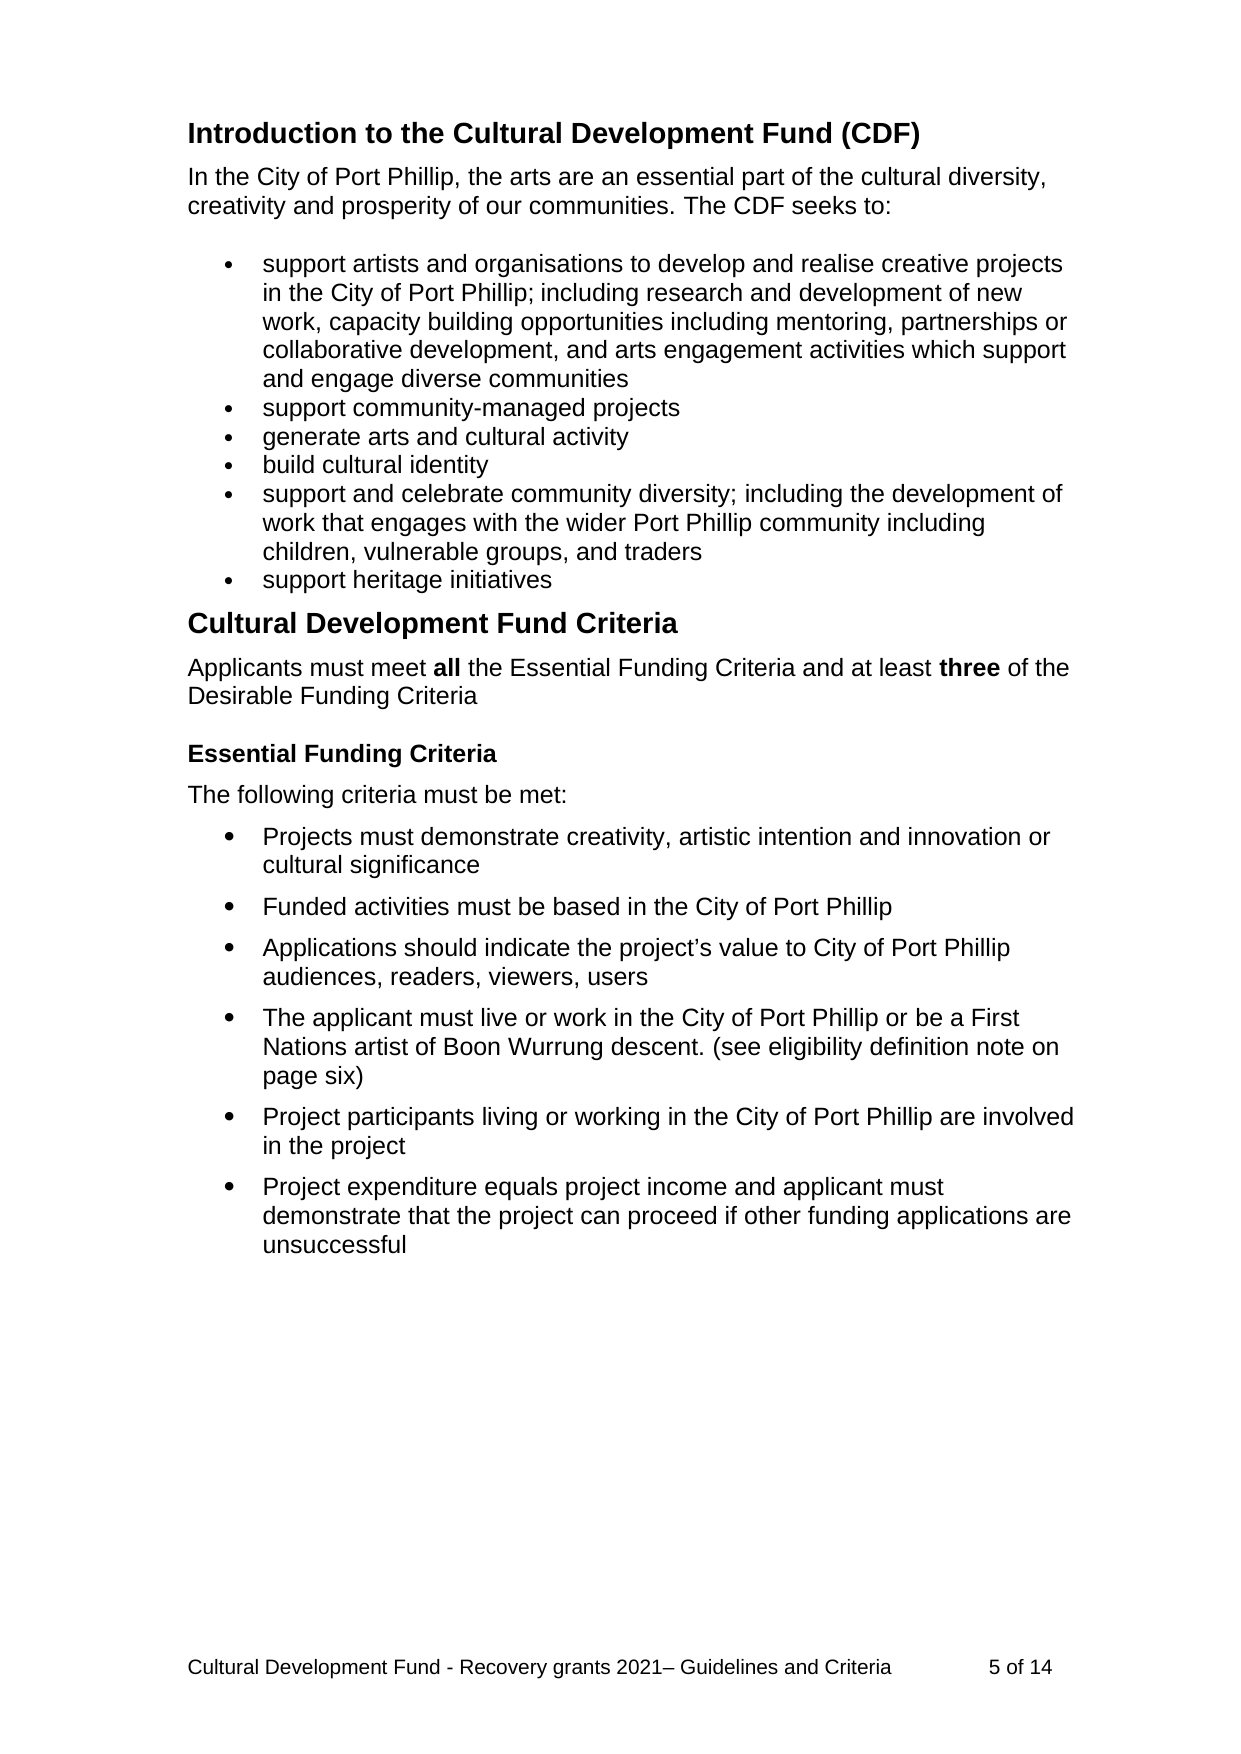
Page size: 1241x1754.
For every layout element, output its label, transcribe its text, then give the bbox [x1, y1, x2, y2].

text Applicants must meet all the Essential Funding Criteria and at least three of the Desirable Funding Criteria [187, 652, 1078, 710]
list generate arts and cultural activity [225, 421, 1078, 450]
list Funded activities must be based in the City of Port Phillip [225, 892, 1078, 921]
list The applicant must live or work in the City of Port Phillip or be a First Nations artist of Boon Wurrung descent. (see eligibility definition note on page six) [225, 1003, 1078, 1089]
subtitle Introduction to the Cultural Development Fund (CDF) [187, 116, 1078, 150]
subtitle Cultural Development Fund Criteria [187, 606, 1078, 640]
text The following criteria must be met: [187, 780, 1078, 809]
list Project participants living or working in the City of Port Phillip are involved in the project [225, 1102, 1078, 1160]
list Projects must demonstrate creativity, artistic intention and innovation or cultural significance [225, 822, 1078, 879]
subtitle Essential Funding Criteria [187, 739, 1078, 768]
text In the City of Port Phillip, the arts are an essential part of the cultural diversity, creativity and prosperity of our communities. The CDF seeks to: [187, 162, 1078, 220]
list build cultural identity [225, 450, 1078, 479]
list support and celebrate community diversity; including the development of work that engages with the wider Port Phillip community including children, vulnerable groups, and traders [225, 479, 1078, 565]
list Project expenditure equals project income and applicant must demonstrate that the project can proceed if other funding applications are unsuccessful [225, 1172, 1078, 1258]
list support community-managed projects [225, 393, 1078, 421]
list support heritage initiatives [225, 565, 1078, 594]
list Applications should indicate the project’s value to City of Port Phillip audiences, readers, viewers, users [225, 933, 1078, 991]
list support artists and organisations to develop and realise creative projects in the City of Port Phillip; including research and development of new work, capacity building opportunities including mentoring, partnerships or collaborative development, and arts engagement activities which support and engage diverse communities [225, 249, 1078, 393]
